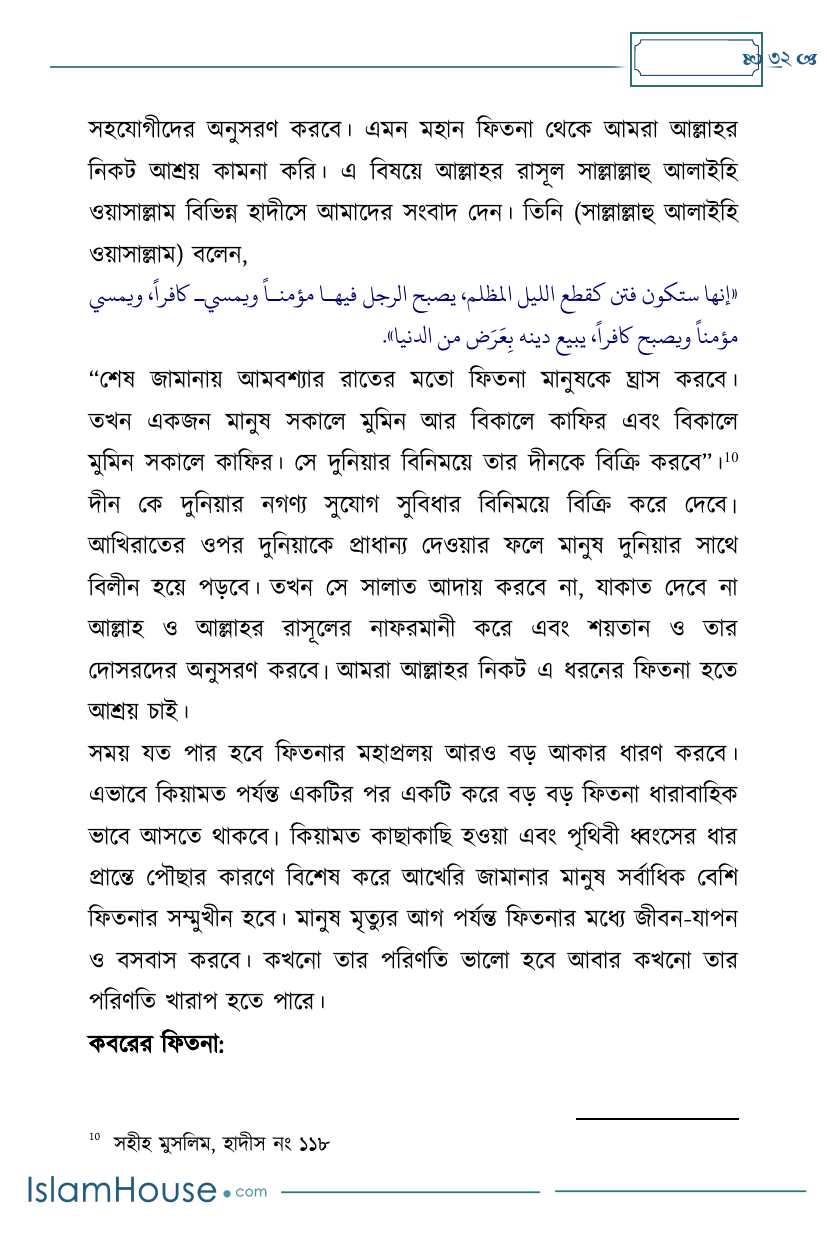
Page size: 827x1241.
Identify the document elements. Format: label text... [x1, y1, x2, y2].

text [89, 107, 738, 273]
text কবরের ফিতনা: [89, 1021, 738, 1062]
picture [548, 1170, 807, 1208]
text «إنها ستكون فتن كقطع الليل المظلم، يصبح الرجل فيها مؤمناً ويمسي كافراً، ويمسي مؤمناً ويصبح كافراً، يبيع دينه بِعَرَض من الدنيا». [89, 273, 738, 357]
picture [20, 1171, 541, 1209]
text সময় যত পার হবে ফিতনার মহাপ্রলয় আরও বড় আকার ধারণ করবে। এভাবে কিয়ামত পর্যন্ত একটির পর একটি করে বড় বড় ফিতনা ধারাবাহিক ভাবে আসতে থাকবে। কিয়ামত কাছাকাছি হওয়া এবং পৃথিবী ধ্বংসের ধার প্রান্তে পৌছার কারণে বিশেষ করে আখেরি জামানার মানুষ সর্বাধিক বেশি ফিতনার সম্মুখীন হবে। মানুষ মৃত্যুর আগ পর্যন্ত ফিতনার মধ্যে জীবন-যাপন ও বসবাস করবে। কখনো তার পরিণতি ভালো হবে আবার কখনো তার পরিণতি খারাপ হতে পারে। [89, 731, 738, 1021]
text “শেষ জামানায় আমবশ্যার রাতের মতো ফিতনা মানুষকে ঘ্রাস করবে। তখন একজন মানুষ সকালে মুমিন আর বিকালে কাফির এবং বিকালে মুমিন সকালে কাফির। সে দুনিয়ার বিনিময়ে তার দীনকে বিক্রি করবে”। দীন কে দুনিয়ার নগণ্য সুযোগ সুবিধার বিনিময়ে বিক্রি করে দেবে। আখিরাতের ওপর দুনিয়াকে প্রাধান্য দেওয়ার ফলে মানুষ দুনিয়ার সাথে বিলীন হয়ে পড়বে। তখন সে সালাত আদায় করবে না, যাকাত দেবে না আল্লাহ ও আল্লাহর রাসূলের নাফরমানী করে এবং শয়তান ও তার দোসরদের অনুসরণ করবে। আমরা আল্লাহর নিকট এ ধরনের ফিতনা হতে আশ্রয় চাই। [89, 357, 738, 731]
